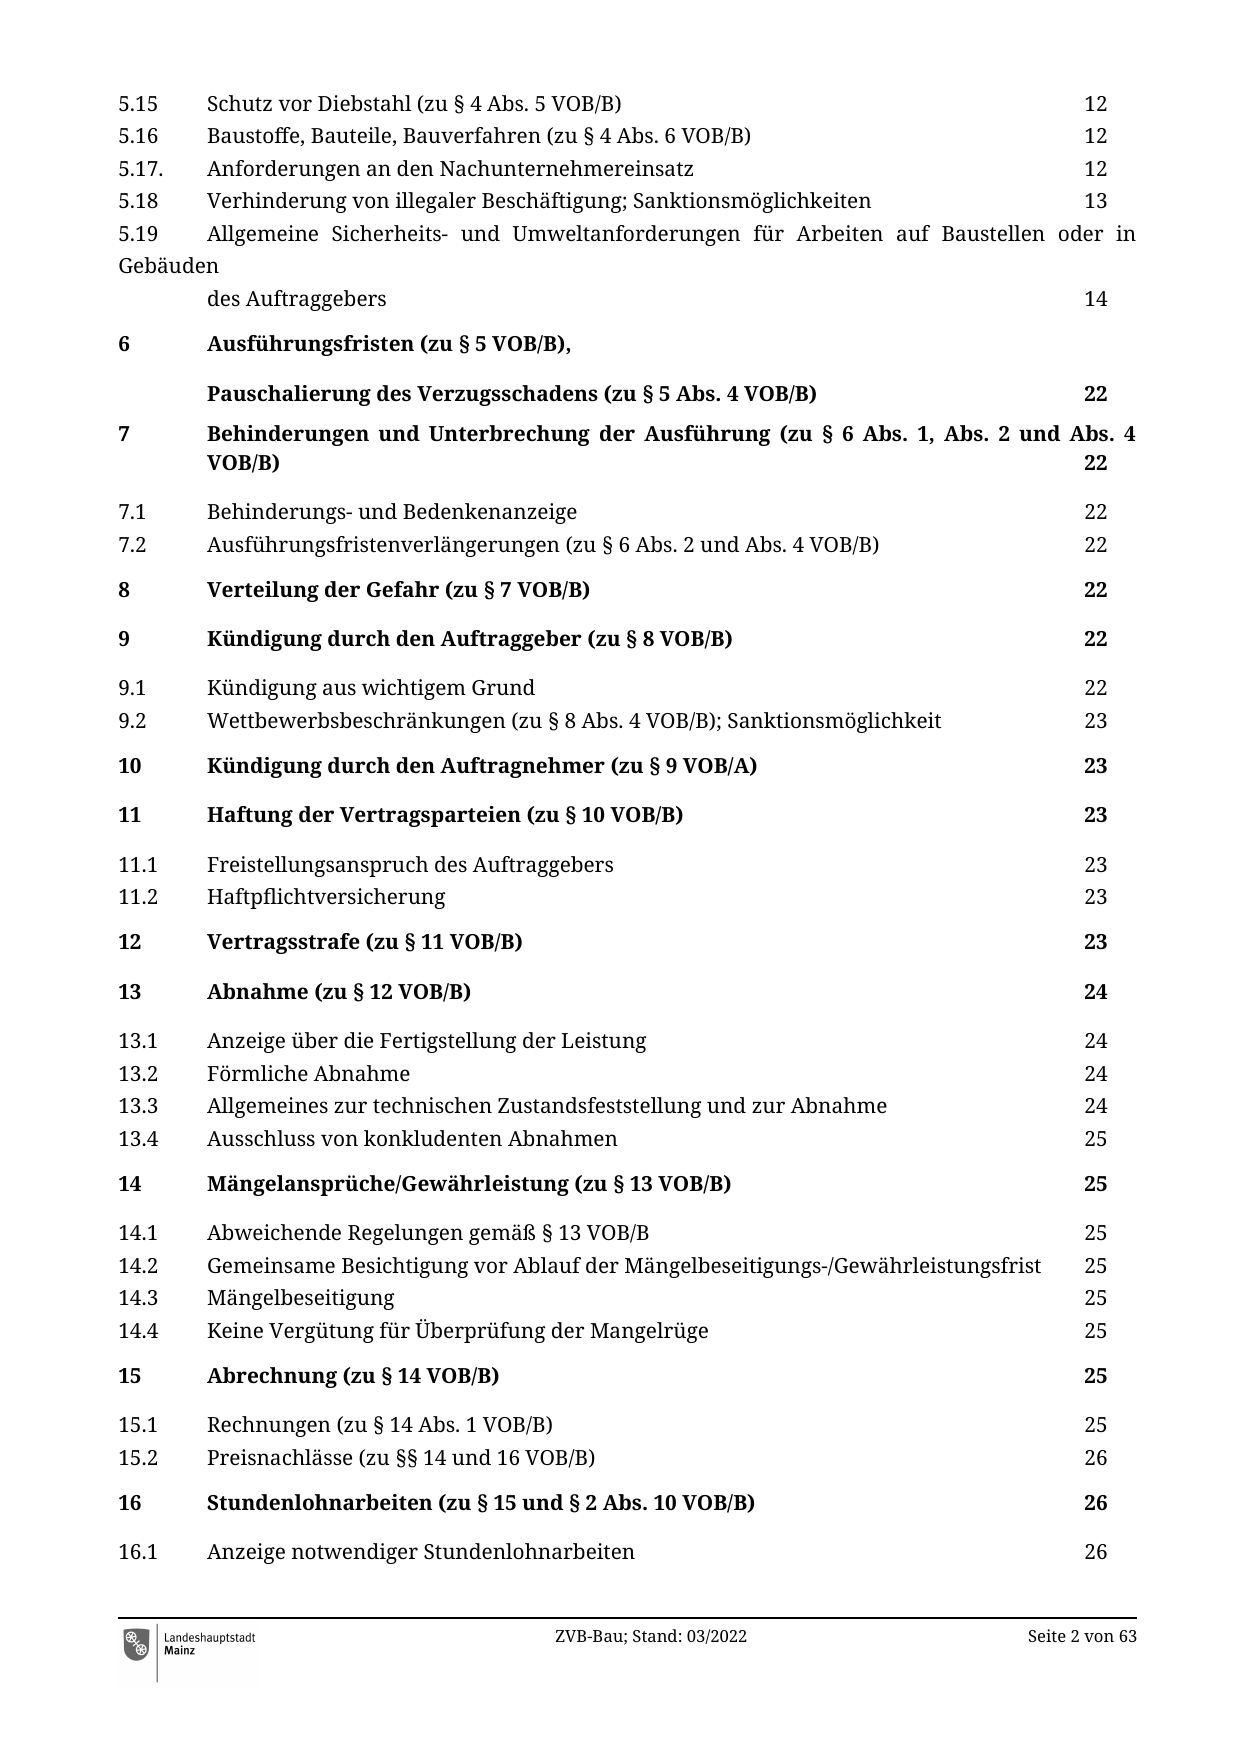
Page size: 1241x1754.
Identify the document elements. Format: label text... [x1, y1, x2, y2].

text 15 Abrechnung (zu § 14 VOB/B) 25 [118, 1361, 1137, 1389]
text 5.17. Anforderungen an den Nachunternehmereinsatz 12 [118, 154, 1137, 182]
text 9 Kündigung durch den Auftraggeber (zu § 8 VOB/B) 22 [118, 624, 1137, 653]
text 13.2 Förmliche Abnahme 24 [118, 1059, 1137, 1087]
text 5.19 Allgemeine Sicherheits- und Umweltanforderungen für Arbeiten auf Baustellen oder in Gebäuden [118, 219, 1137, 280]
text 11.1 Freistellungsanspruch des Auftraggebers 23 [118, 850, 1137, 878]
text 9.2 Wettbewerbsbeschränkungen (zu § 8 Abs. 4 VOB/B); Sanktionsmöglichkeit 23 [118, 706, 1137, 734]
text 14.1 Abweichende Regelungen gemäß § 13 VOB/B 25 [118, 1218, 1137, 1247]
text 15.1 Rechnungen (zu § 14 Abs. 1 VOB/B) 25 [118, 1410, 1137, 1439]
text 5.18 Verhinderung von illegaler Beschäftigung; Sanktionsmöglichkeiten 13 [118, 186, 1137, 215]
text 13.1 Anzeige über die Fertigstellung der Leistung 24 [118, 1026, 1137, 1054]
text Pauschalierung des Verzugsschadens (zu § 5 Abs. 4 VOB/B) 22 [118, 379, 1137, 407]
text 13 Abnahme (zu § 12 VOB/B) 24 [118, 977, 1137, 1005]
text 8 Verteilung der Gefahr (zu § 7 VOB/B) 22 [118, 575, 1137, 603]
text 7.1 Behinderungs- und Bedenkenanzeige 22 [118, 497, 1137, 526]
text 6 Ausführungsfristen (zu § 5 VOB/B), [118, 329, 1137, 358]
text 16 Stundenlohnarbeiten (zu § 15 und § 2 Abs. 10 VOB/B) 26 [118, 1488, 1137, 1517]
text 15.2 Preisnachlässe (zu §§ 14 und 16 VOB/B) 26 [118, 1443, 1137, 1471]
text 7 Behinderungen und Unterbrechung der Ausführung (zu § 6 Abs. 1, Abs. 2 und Abs. 4 VOB/B) 22 [118, 419, 1137, 476]
text 14.4 Keine Vergütung für Überprüfung der Mangelrüge 25 [118, 1316, 1137, 1344]
text 11.2 Haftpflichtversicherung 23 [118, 882, 1137, 911]
text 13.3 Allgemeines zur technischen Zustandsfeststellung und zur Abnahme 24 [118, 1091, 1137, 1120]
text 5.16 Baustoffe, Bauteile, Bauverfahren (zu § 4 Abs. 6 VOB/B) 12 [118, 121, 1137, 150]
text 5.15 Schutz vor Diebstahl (zu § 4 Abs. 5 VOB/B) 12 [118, 89, 1137, 117]
picture [114, 1618, 263, 1688]
text 9.1 Kündigung aus wichtigem Grund 22 [118, 673, 1137, 702]
text des Auftraggebers 14 [118, 284, 1137, 313]
text 14.2 Gemeinsame Besichtigung vor Ablauf der Mängelbeseitigungs-/Gewährleistungsfrist 25 [118, 1251, 1137, 1279]
text 14.3 Mängelbeseitigung 25 [118, 1283, 1137, 1312]
text 11 Haftung der Vertragsparteien (zu § 10 VOB/B) 23 [118, 801, 1137, 829]
text 16.1 Anzeige notwendiger Stundenlohnarbeiten 26 [118, 1537, 1137, 1566]
text 13.4 Ausschluss von konkludenten Abnahmen 25 [118, 1124, 1137, 1152]
text 7.2 Ausführungsfristenverlängerungen (zu § 6 Abs. 2 und Abs. 4 VOB/B) 22 [118, 530, 1137, 558]
text 10 Kündigung durch den Auftragnehmer (zu § 9 VOB/A) 23 [118, 751, 1137, 780]
text 14 Mängelansprüche/Gewährleistung (zu § 13 VOB/B) 25 [118, 1169, 1137, 1197]
text 12 Vertragsstrafe (zu § 11 VOB/B) 23 [118, 927, 1137, 956]
